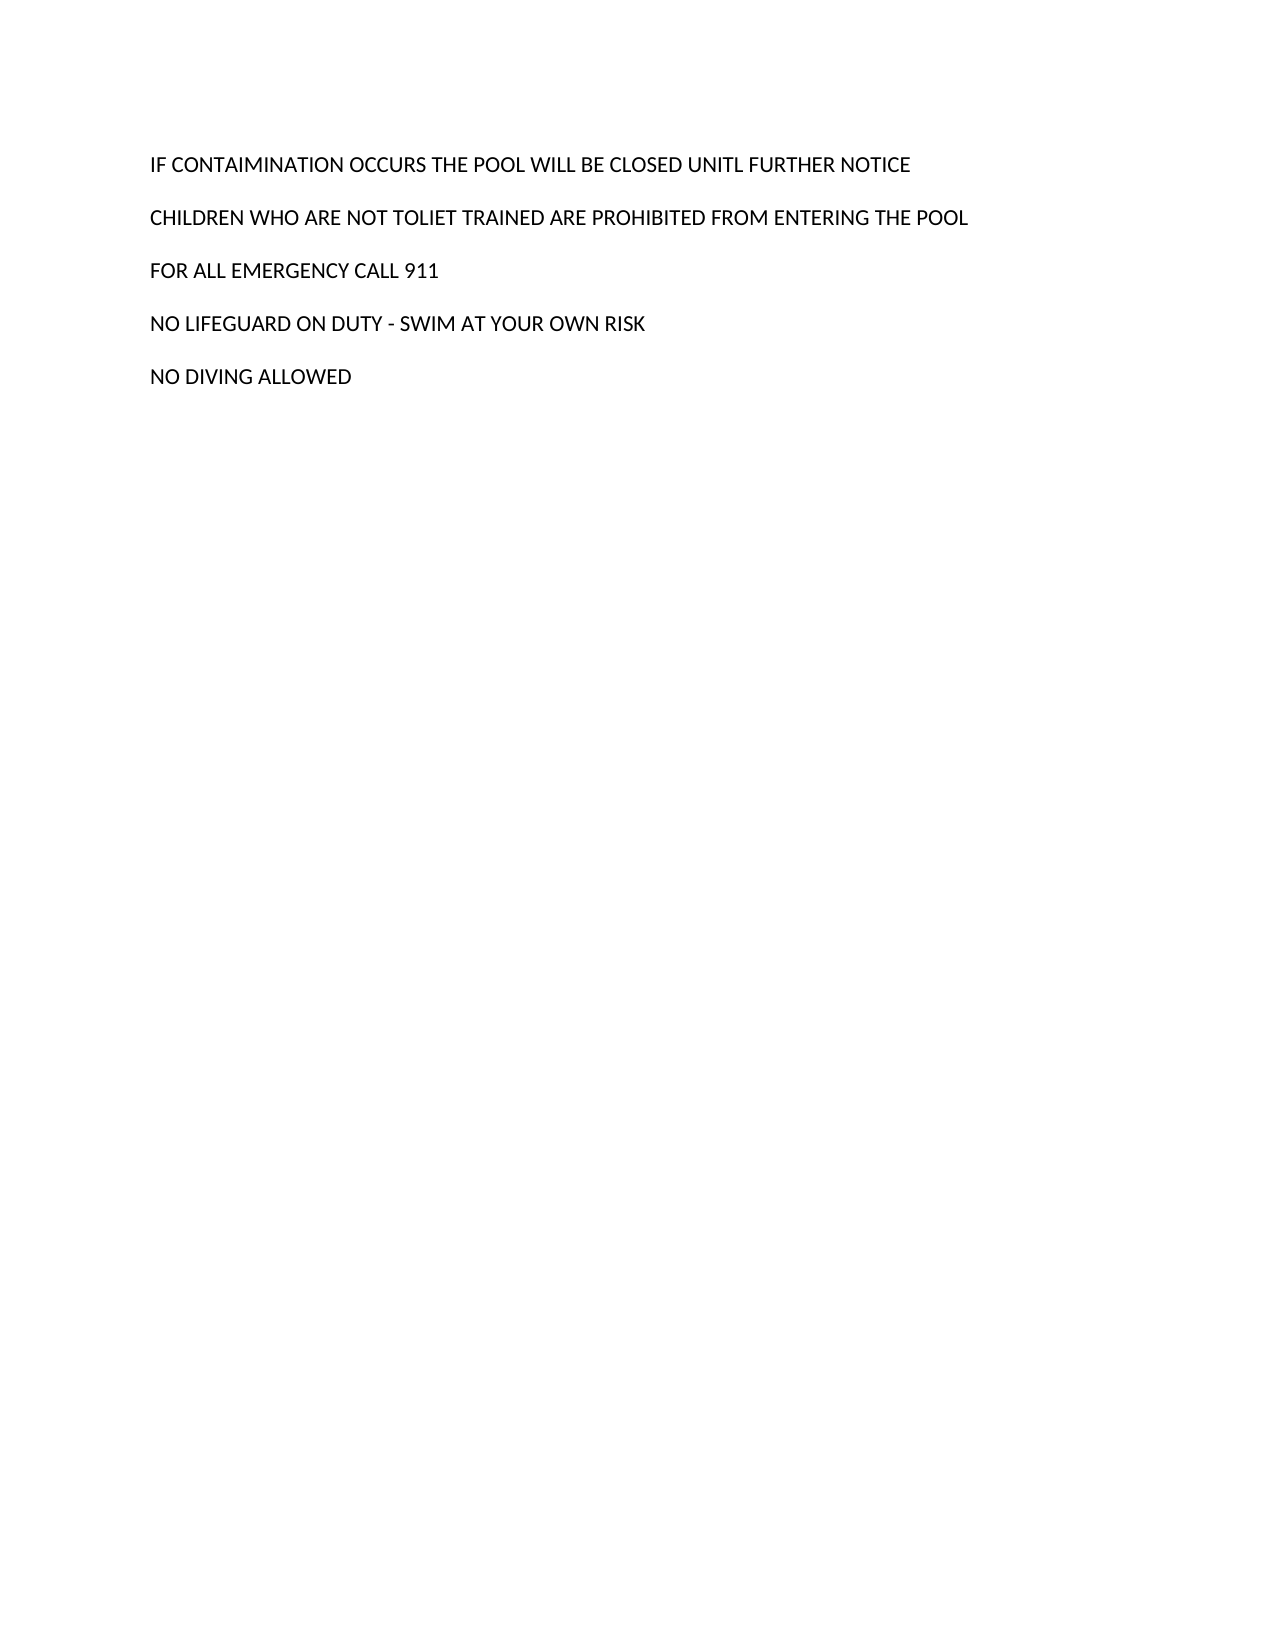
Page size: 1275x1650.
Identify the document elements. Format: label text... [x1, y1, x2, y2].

text IF CONTAIMINATION OCCURS THE POOL WILL BE CLOSED UNITL FURTHER NOTICE [150, 150, 1125, 178]
text NO LIFEGUARD ON DUTY - SWIM AT YOUR OWN RISK [150, 309, 1125, 337]
text FOR ALL EMERGENCY CALL 911 [150, 256, 1125, 284]
text CHILDREN WHO ARE NOT TOLIET TRAINED ARE PROHIBITED FROM ENTERING THE POOL [150, 203, 1125, 231]
text NO DIVING ALLOWED [150, 362, 1125, 390]
